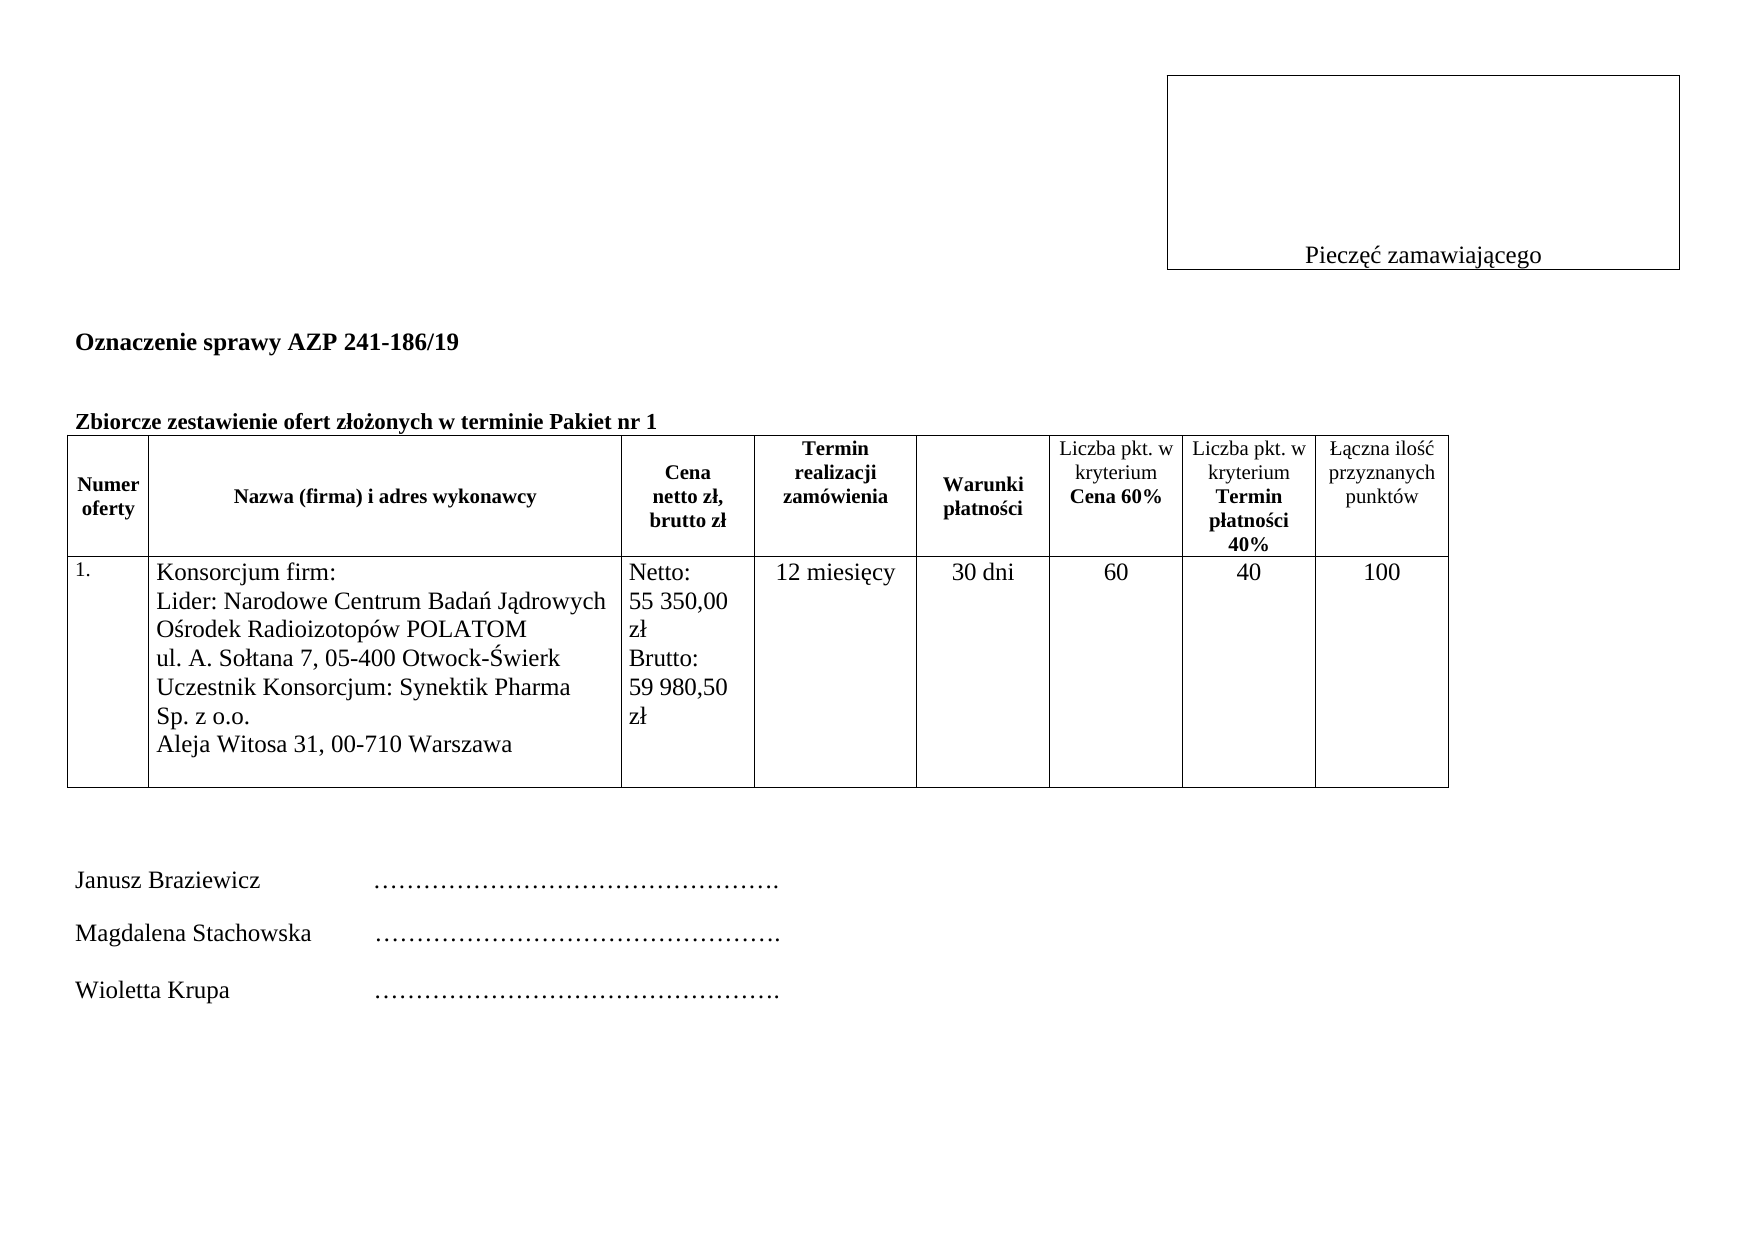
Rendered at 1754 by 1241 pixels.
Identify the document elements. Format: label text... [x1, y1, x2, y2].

table_header Liczba pkt. w kryterium Termin płatności 40% [1183, 436, 1315, 556]
table_header Warunki płatności [917, 436, 1049, 556]
text Janusz Braziewicz …………………………………………. [75, 865, 1679, 894]
table_header Termin realizacji zamówienia [755, 436, 916, 556]
table_header Numer oferty [68, 436, 148, 556]
table_cell 1. [68, 557, 148, 787]
text Zbiorcze zestawienie ofert złożonych w terminie Pakiet nr 1 [75, 408, 1679, 434]
table_header Łączna ilość przyznanych punktów [1316, 436, 1448, 556]
text Wioletta Krupa …………………………………………. [75, 975, 1679, 1004]
table_header Liczba pkt. w kryterium Cena 60% [1050, 436, 1182, 556]
table_cell 60 [1050, 557, 1182, 787]
text Oznaczenie sprawy AZP 241-186/19 [75, 327, 1679, 355]
table_cell 100 [1316, 557, 1448, 787]
table_cell 40 [1183, 557, 1315, 787]
table_header Cena netto zł, brutto zł [622, 436, 754, 556]
text Pieczęć zamawiającego [1168, 237, 1679, 269]
table_cell Konsorcjum firm: Lider: Narodowe Centrum Badań Jądrowych Ośrodek Radioizotopów POLATOM ul. A. Sołtana 7, 05-400 Otwock-Świerk Uczestnik Konsorcjum: Synektik Pharma Sp. z o.o. Aleja Witosa 31, 00-710 Warszawa [149, 557, 621, 787]
table_cell 12 miesięcy [755, 557, 916, 787]
text Magdalena Stachowska …………………………………………. [75, 918, 1679, 946]
table_header Nazwa (firma) i adres wykonawcy [149, 436, 621, 556]
table_cell 30 dni [917, 557, 1049, 787]
table_cell Netto: 55 350,00 zł Brutto: 59 980,50 zł [622, 557, 754, 787]
